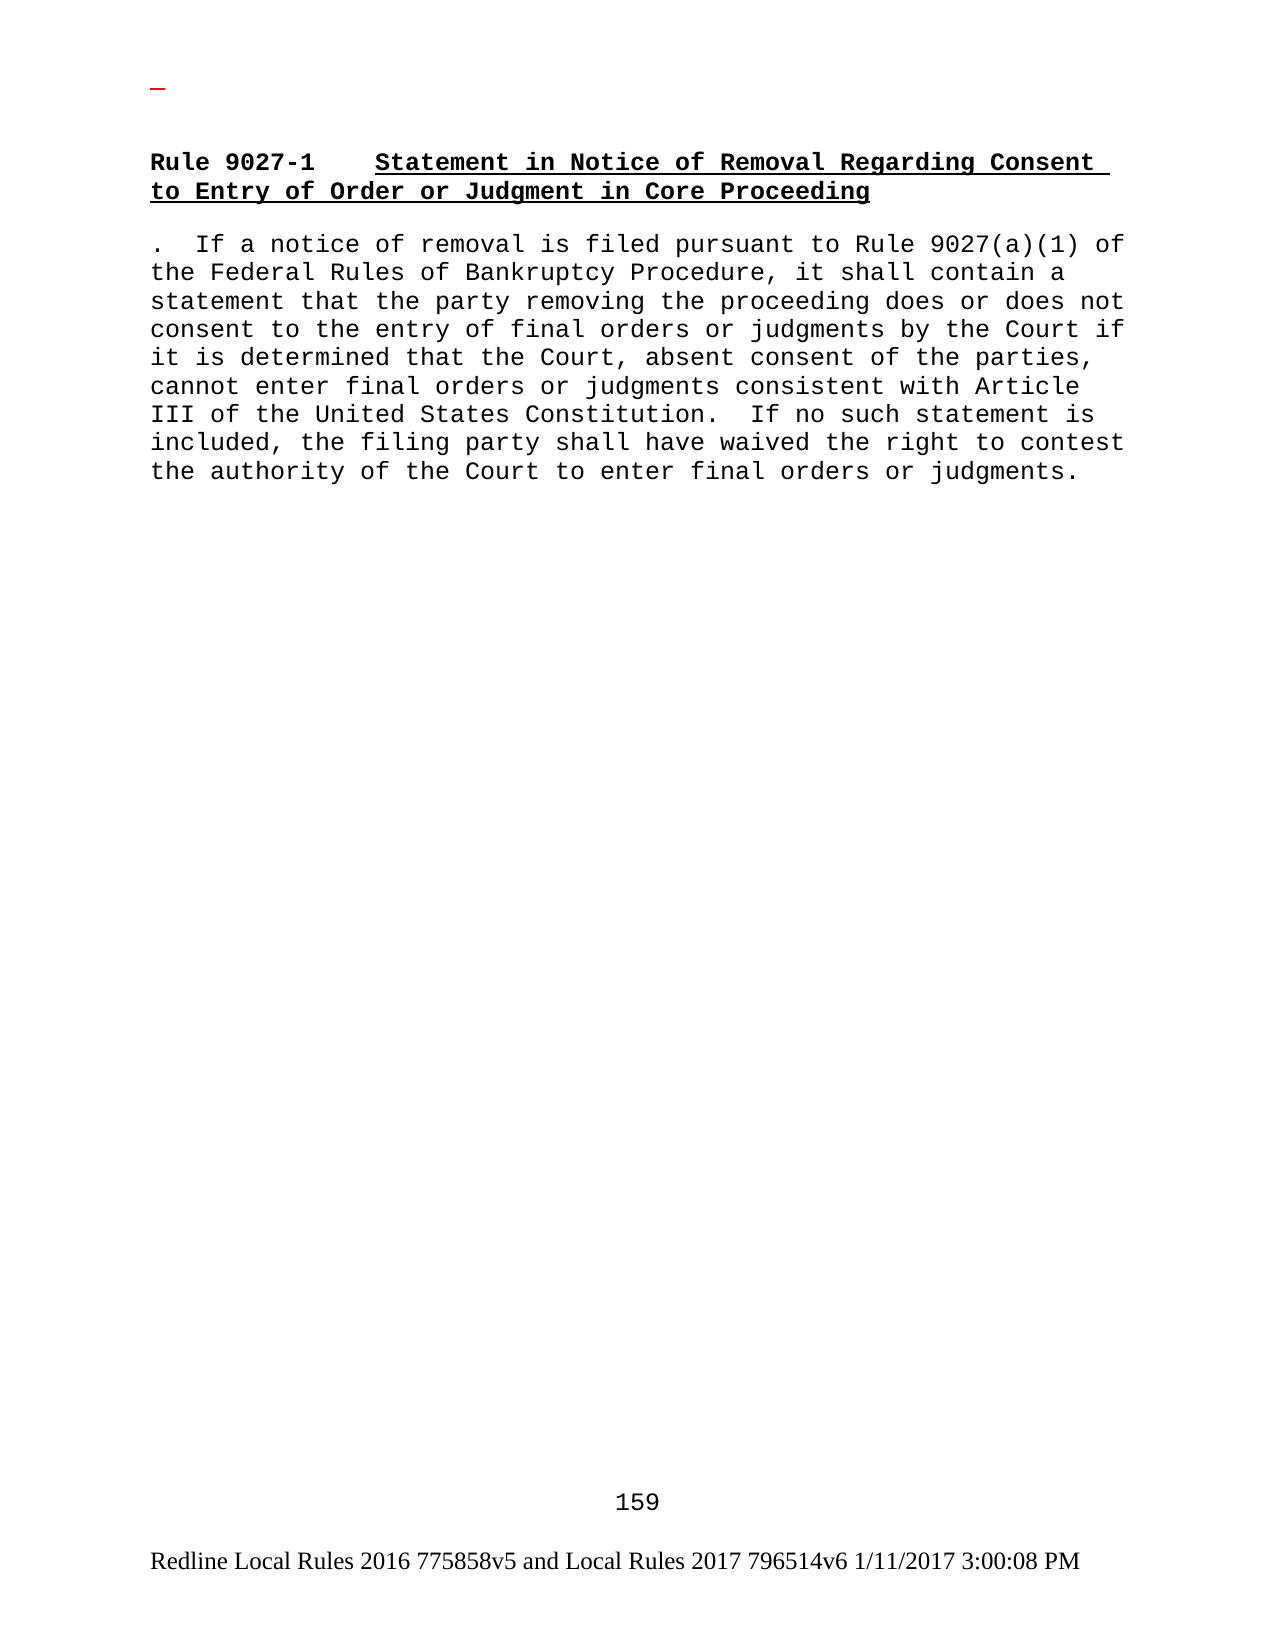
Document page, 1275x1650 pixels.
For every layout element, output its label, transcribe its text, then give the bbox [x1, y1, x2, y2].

list Rule 9027-1 Statement in Notice of Removal Regarding Consent to Entry of Order or Judgment in Core Proceeding [150, 150, 1125, 207]
text . If a notice of removal is filed pursuant to Rule 9027(a)(1) of the Federal Rules of Bankruptcy Procedure, it shall contain a statement that the party removing the proceeding does or does not consent to the entry of final orders or judgments by the Court if it is determined that the Court, absent consent of the parties, cannot enter final orders or judgments consistent with Article III of the United States Constitution. If no such statement is included, the filing party shall have waived the right to contest the authority of the Court to enter final orders or judgments. [150, 232, 1125, 487]
